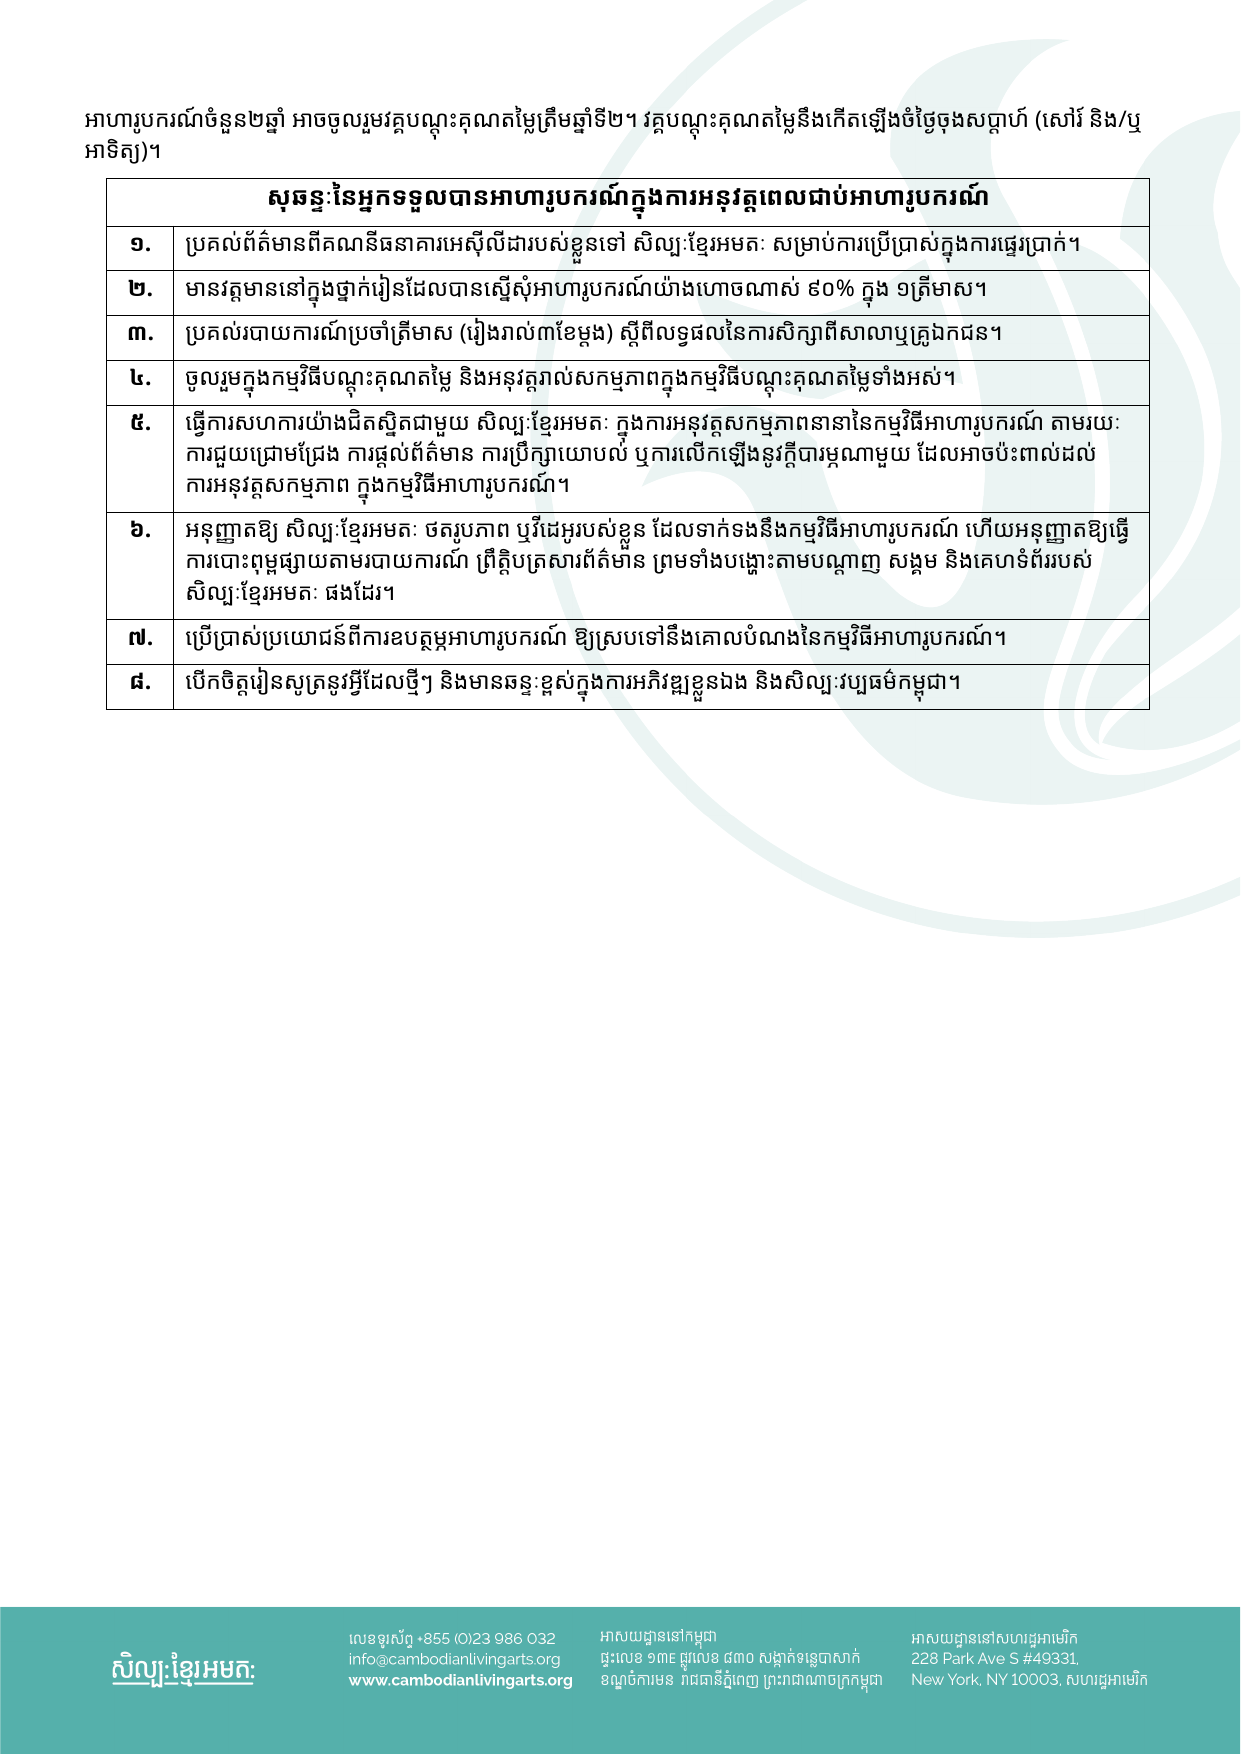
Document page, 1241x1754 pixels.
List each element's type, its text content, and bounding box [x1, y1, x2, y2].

table_cell អនុញ្ញាតឱ្យ សិល្បៈខ្មែរអមតៈ ថតរូបភាព ឬវីដេអូរបស់ខ្លួន ដែលទាក់ទងនឹងកម្មវិធីអាហារូបករណ៍ ហើយអនុញ្ញាតឱ្យធ្វើការបោះពុម្ពផ្សាយតាមរបាយការណ៍ ព្រឹត្តិបត្រសារព័ត៌មាន ព្រមទាំងបង្ហោះ​តាមបណ្តាញ សង្គម និងគេហទំព័ររបស់ សិល្បៈខ្មែរអមតៈ ផងដែរ។ [174, 513, 1149, 619]
table_cell បើកចិត្តរៀនសូត្រនូវអ្វីដែលថ្មីៗ និងមានឆន្ទៈខ្ពស់ក្នុងការអភិវឌ្ឍខ្លួនឯង និងសិល្បៈវប្បធម៌កម្ពុជា​។ [174, 665, 1149, 709]
picture [0, 0, 1241, 1754]
table_cell ៧. [107, 620, 173, 664]
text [84, 103, 1172, 166]
table_cell ប្រគល់ព័ត៌មានពីគណនីធនាគារអេស៊ីលីដារបស់ខ្លួនទៅ សិល្បៈខ្មែរអមតៈ សម្រាប់ការប្រើប្រាស់ក្នុងការផ្ទេរប្រាក់។ [174, 227, 1149, 270]
table_cell ធ្វើការសហការយ៉ាងជិតស្និតជាមួយ សិល្បៈខ្មែរអមតៈ ក្នុងការអនុវត្តសកម្មភាពនានានៃកម្មវិធី​អាហារូបករណ៍ តាមរយៈការជួយជ្រោមជ្រែង ការផ្តល់ព័ត៌មាន ការប្រឹក្សាយោបល់ ឬការលើកឡើងនូវក្តីបារម្ភណាមួយ ដែលអាចប៉ះពាល់ដល់ការអនុវត្តសកម្មភាព ក្នុងកម្មវិធីអាហារូបករណ៍។ [174, 406, 1149, 512]
table_cell ៣. [107, 316, 173, 360]
table_cell ៦. [107, 513, 173, 619]
table_cell ១. [107, 227, 173, 270]
table_cell ប្រើប្រាស់ប្រយោជន៍ពីការឧបត្ថម្ភអាហារូបករណ៍ ឱ្យស្របទៅនឹងគោលបំណងនៃកម្មវិធីអាហារូបករណ៍​។ [174, 620, 1149, 664]
table_header សុឆន្ទៈនៃអ្នកទទួលបានអាហារូបករណ៍ក្នុងការអនុវត្តពេលជាប់អាហារូបករណ៍ [107, 179, 1149, 226]
table_cell ៨. [107, 665, 173, 709]
table_cell ប្រគល់របាយការណ៍ប្រចាំត្រីមាស (រៀងរាល់៣ខែម្តង) ស្តីពីលទ្វផលនៃការសិក្សាពីសាលាឬគ្រូឯកជន។ [174, 316, 1149, 360]
table_cell ៥. [107, 406, 173, 512]
table_cell ២. [107, 271, 173, 315]
table_cell ៤. [107, 361, 173, 405]
table_cell មានវត្តមាននៅក្នុងថ្នាក់រៀនដែលបានស្នើសុំអាហារូបករណ៍យ៉ាងហោចណាស់ ៩០% ក្នុង ១ត្រីមាស។ [174, 271, 1149, 315]
table_cell ចូលរួមក្នុងកម្មវិធីបណ្តុះគុណតម្លៃ និងអនុវត្តរាល់សកម្មភាពក្នុងកម្មវិធីបណ្តុះគុណតម្លៃទាំងអស់។ [174, 361, 1149, 405]
